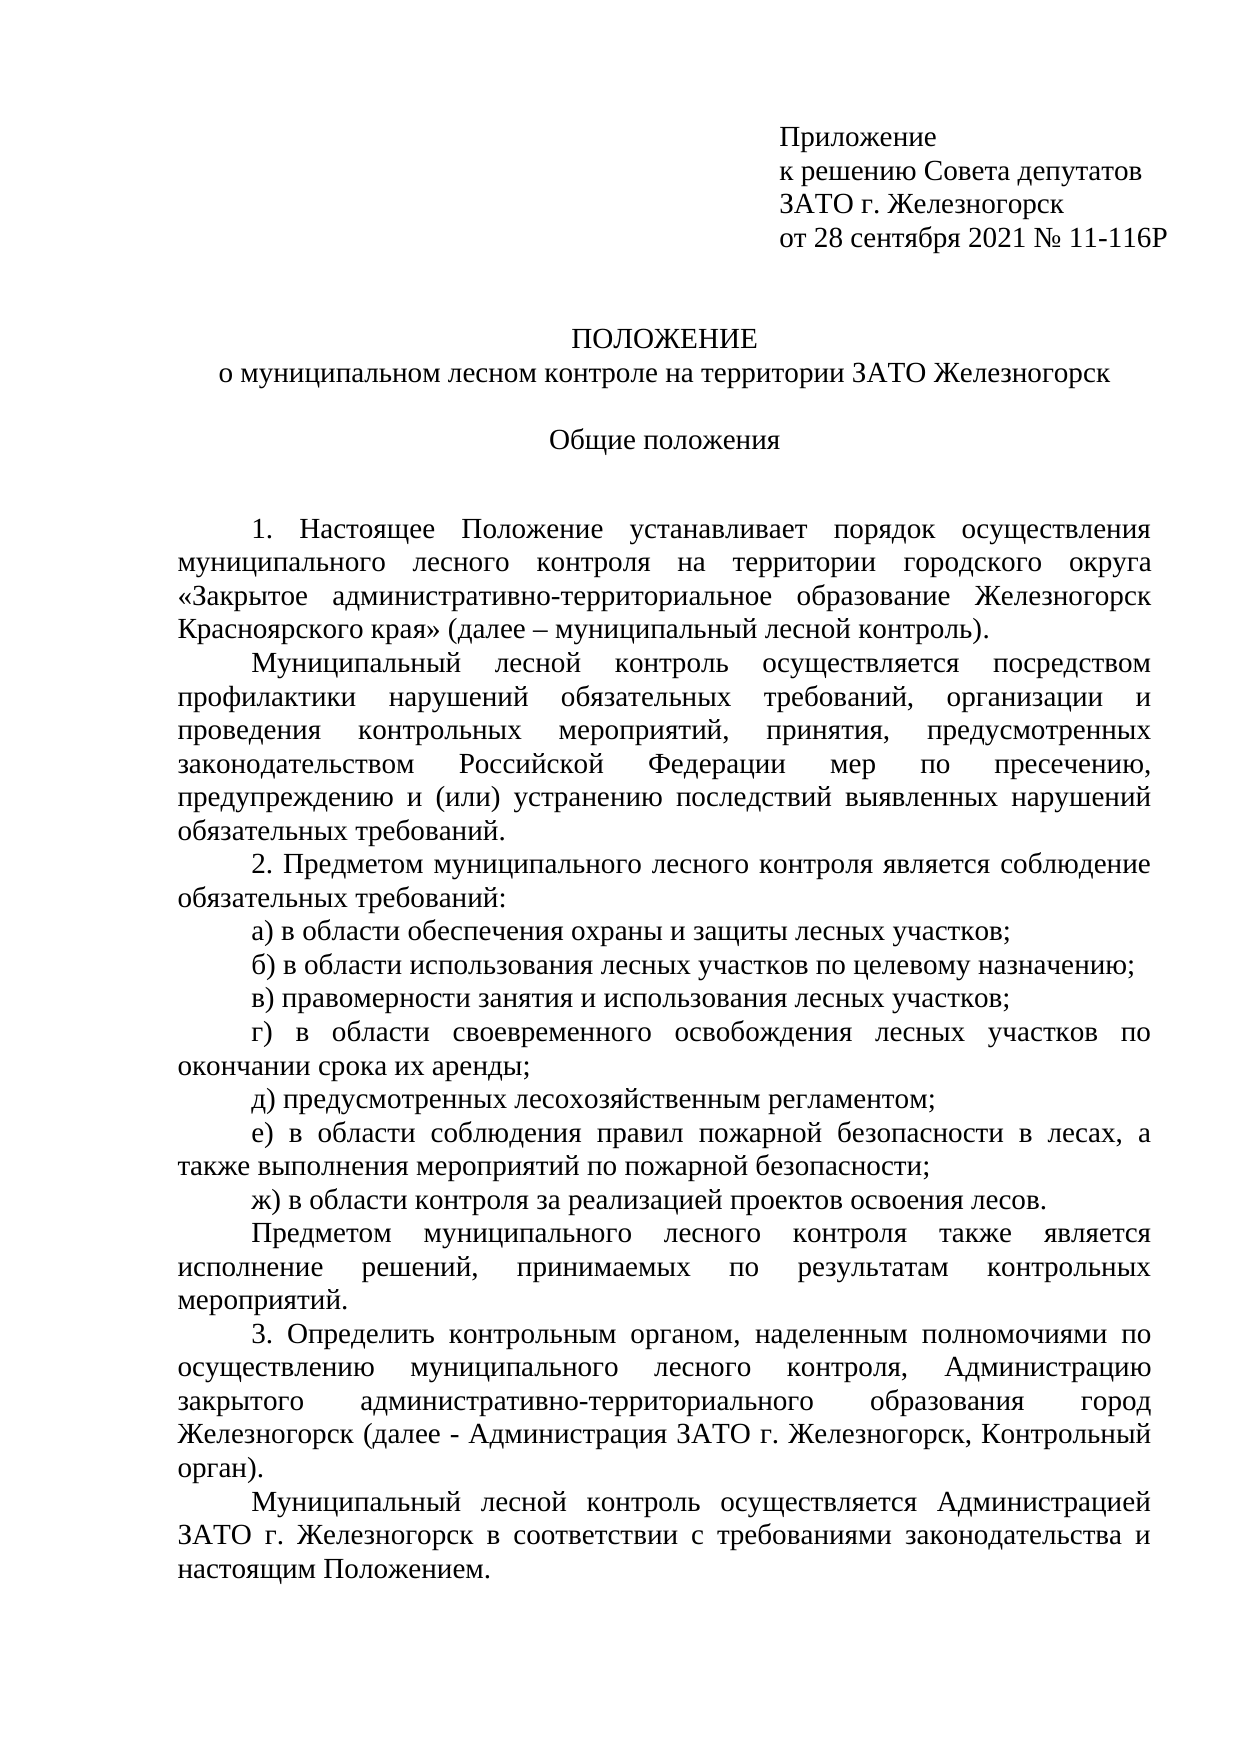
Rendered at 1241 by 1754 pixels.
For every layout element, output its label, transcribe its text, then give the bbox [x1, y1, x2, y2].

text 1. Настоящее Положение устанавливает порядок осуществления муниципального лесного контроля на территории городского округа «Закрытое административно-территориальное образование Железногорск Красноярского края» (далее – муниципальный лесной контроль). [177, 511, 1152, 645]
text Общие положения [177, 422, 1152, 456]
text б) в области использования лесных участков по целевому назначению; [177, 947, 1152, 981]
text в) правомерности занятия и использования лесных участков; [177, 981, 1152, 1014]
text ПОЛОЖЕНИЕ [177, 321, 1152, 355]
text е) в области соблюдения правил пожарной безопасности в лесах, а также выполнения мероприятий по пожарной безопасности; [177, 1115, 1152, 1182]
text о муниципальном лесном контроле на территории ЗАТО Железногорск [177, 355, 1152, 388]
text Предметом муниципального лесного контроля также является исполнение решений, принимаемых по результатам контрольных мероприятий. [177, 1215, 1152, 1316]
text 2. Предметом муниципального лесного контроля является соблюдение обязательных требований: [177, 846, 1152, 913]
text 3. Определить контрольным органом, наделенным полномочиями по осуществлению муниципального лесного контроля, Администрацию закрытого административно-территориального образования город Железногорск (далее - Администрация ЗАТО г. Железногорск, Контрольный орган). [177, 1316, 1152, 1484]
text г) в области своевременного освобождения лесных участков по окончании срока их аренды; [177, 1014, 1152, 1081]
text а) в области обеспечения охраны и защиты лесных участков; [177, 913, 1152, 947]
table_cell к решению Совета депутатов [768, 153, 1240, 186]
text ж) в области контроля за реализацией проектов освоения лесов. [177, 1182, 1152, 1215]
table_header Приложение [768, 119, 1240, 153]
text Муниципальный лесной контроль осуществляется посредством профилактики нарушений обязательных требований, организации и проведения контрольных мероприятий, принятия, предусмотренных законодательством Российской Федерации мер по пресечению, предупреждению и (или) устранению последствий выявленных нарушений обязательных требований. [177, 645, 1152, 846]
table_cell от 28 сентября 2021 № 11-116Р [768, 220, 1240, 253]
table_cell ЗАТО г. Железногорск [768, 186, 1240, 220]
text д) предусмотренных лесохозяйственным регламентом; [177, 1081, 1152, 1115]
text Муниципальный лесной контроль осуществляется Администрацией ЗАТО г. Железногорск в соответствии с требованиями законодательства и настоящим Положением. [177, 1484, 1152, 1584]
